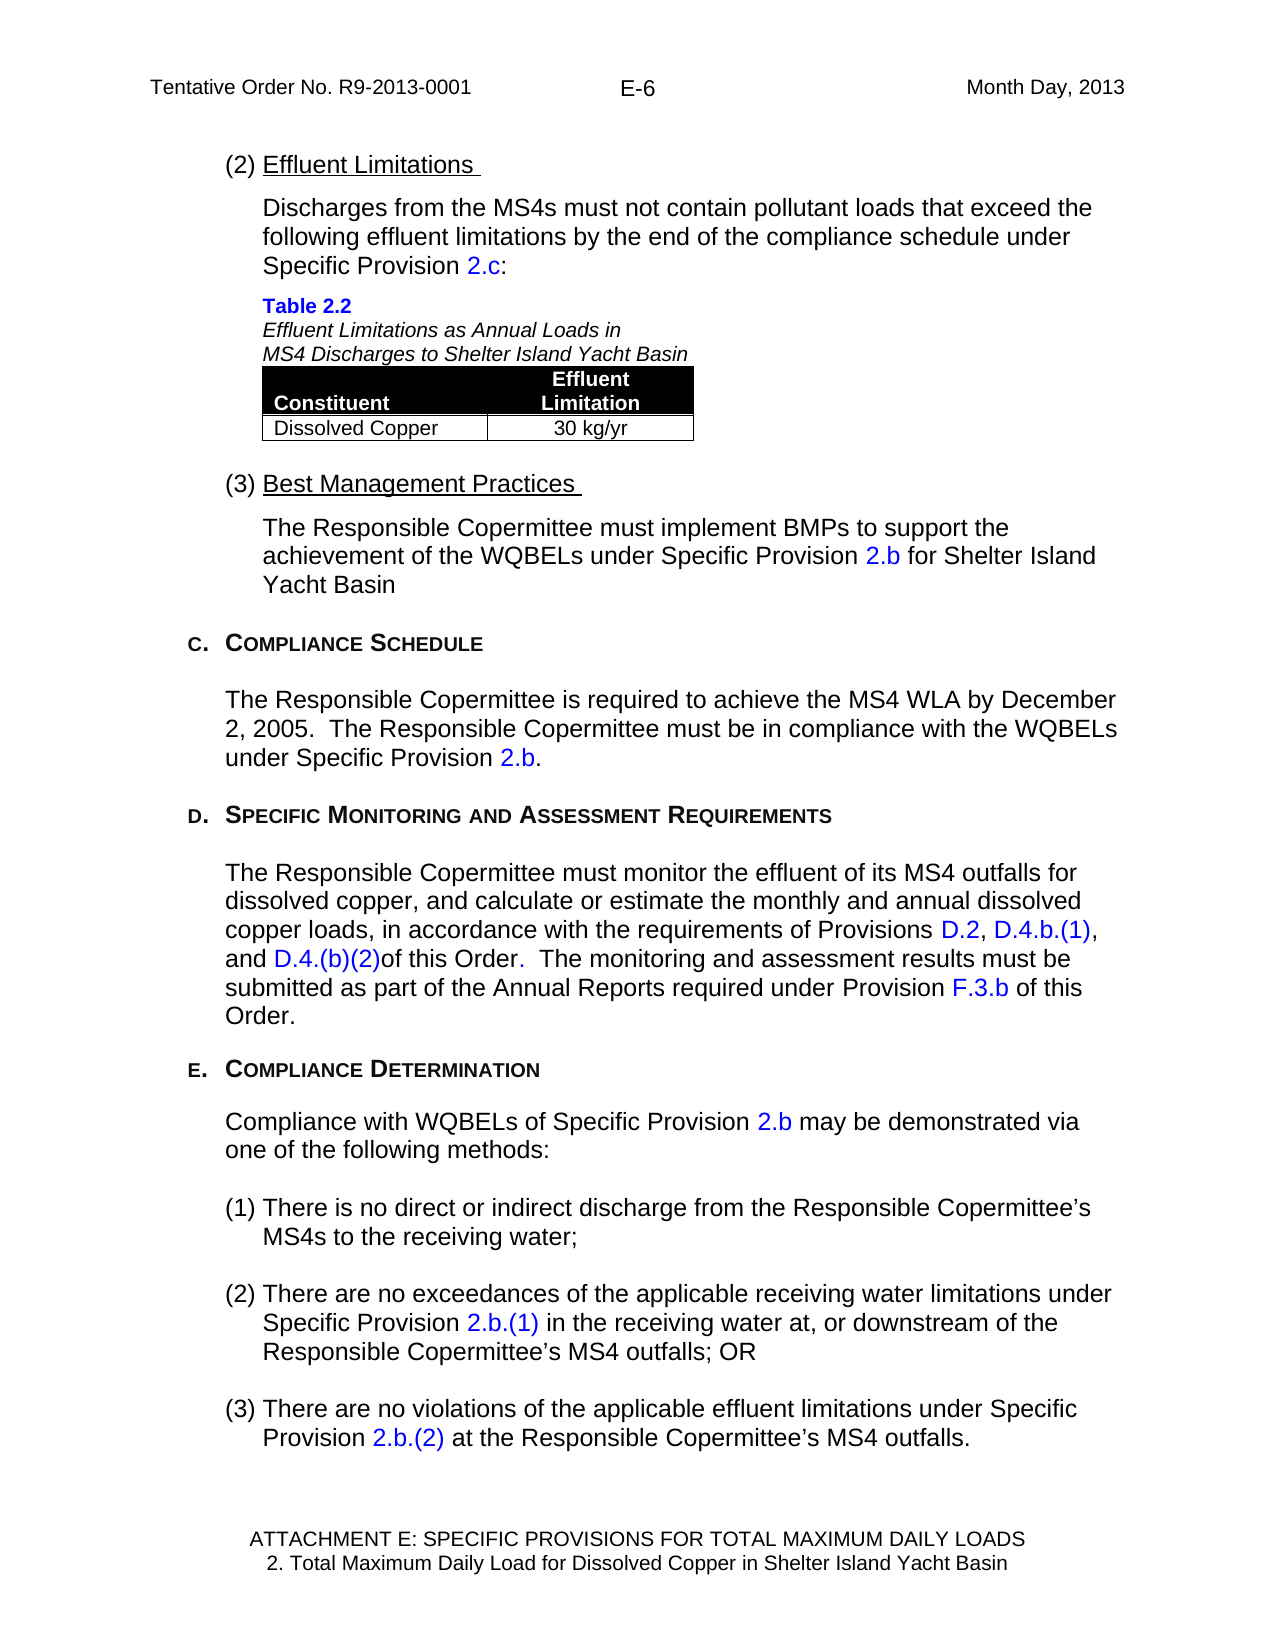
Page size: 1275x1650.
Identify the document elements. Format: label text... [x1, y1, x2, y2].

list Effluent Limitations as Annual Loads in [262, 318, 1125, 342]
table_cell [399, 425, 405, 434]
list Effluent Limitations [225, 150, 1125, 179]
subtitle Compliance Determination [187, 1054, 1125, 1083]
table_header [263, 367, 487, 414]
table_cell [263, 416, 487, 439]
text The Responsible Copermittee must implement BMPs to support the achievement of the WQBELs under Specific Provision 2.b for Shelter Island Yacht Basin [262, 512, 1125, 599]
list There are no exceedances of the applicable receiving water limitations under Specific Provision 2.b.(1) in the receiving water at, or downstream of the Responsible Copermittee’s MS4 outfalls; OR [225, 1279, 1125, 1365]
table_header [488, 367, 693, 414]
list There are no violations of the applicable effluent limitations under Specific Provision 2.b.(2) at the Responsible Copermittee’s MS4 outfalls. [225, 1394, 1125, 1452]
subtitle Compliance Schedule [187, 627, 1125, 656]
list MS4 Discharges to Shelter Island Yacht Basin [262, 342, 1125, 366]
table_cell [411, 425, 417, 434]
text Discharges from the MS4s must not contain pollutant loads that exceed the following effluent limitations by the end of the compliance schedule under Specific Provision 2.c: [262, 193, 1125, 279]
list There is no direct or indirect discharge from the Responsible Copermittee’s MS4s to the receiving water; [225, 1193, 1125, 1250]
list Best Management Practices [225, 469, 1125, 498]
text Compliance with WQBELs of Specific Provision 2.b may be demonstrated via one of the following methods: [225, 1107, 1125, 1164]
subtitle Specific Monitoring and Assessment Requirements [187, 800, 1125, 829]
list Table 2.2 [262, 294, 1125, 318]
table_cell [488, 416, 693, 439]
text The Responsible Copermittee must monitor the effluent of its MS4 outfalls for dissolved copper, and calculate or estimate the monthly and annual dissolved copper loads, in accordance with the requirements of Provisions D.2, D.4.b.(1), and D.4.(b)(2)of this Order. The monitoring and assessment results must be submitted as part of the Annual Reports required under Provision F.3.b of this Order. [225, 857, 1125, 1030]
text The Responsible Copermittee is required to achieve the MS4 WLA by December 2, 2005. The Responsible Copermittee must be in compliance with the WQBELs under Specific Provision 2.b. [225, 685, 1125, 771]
